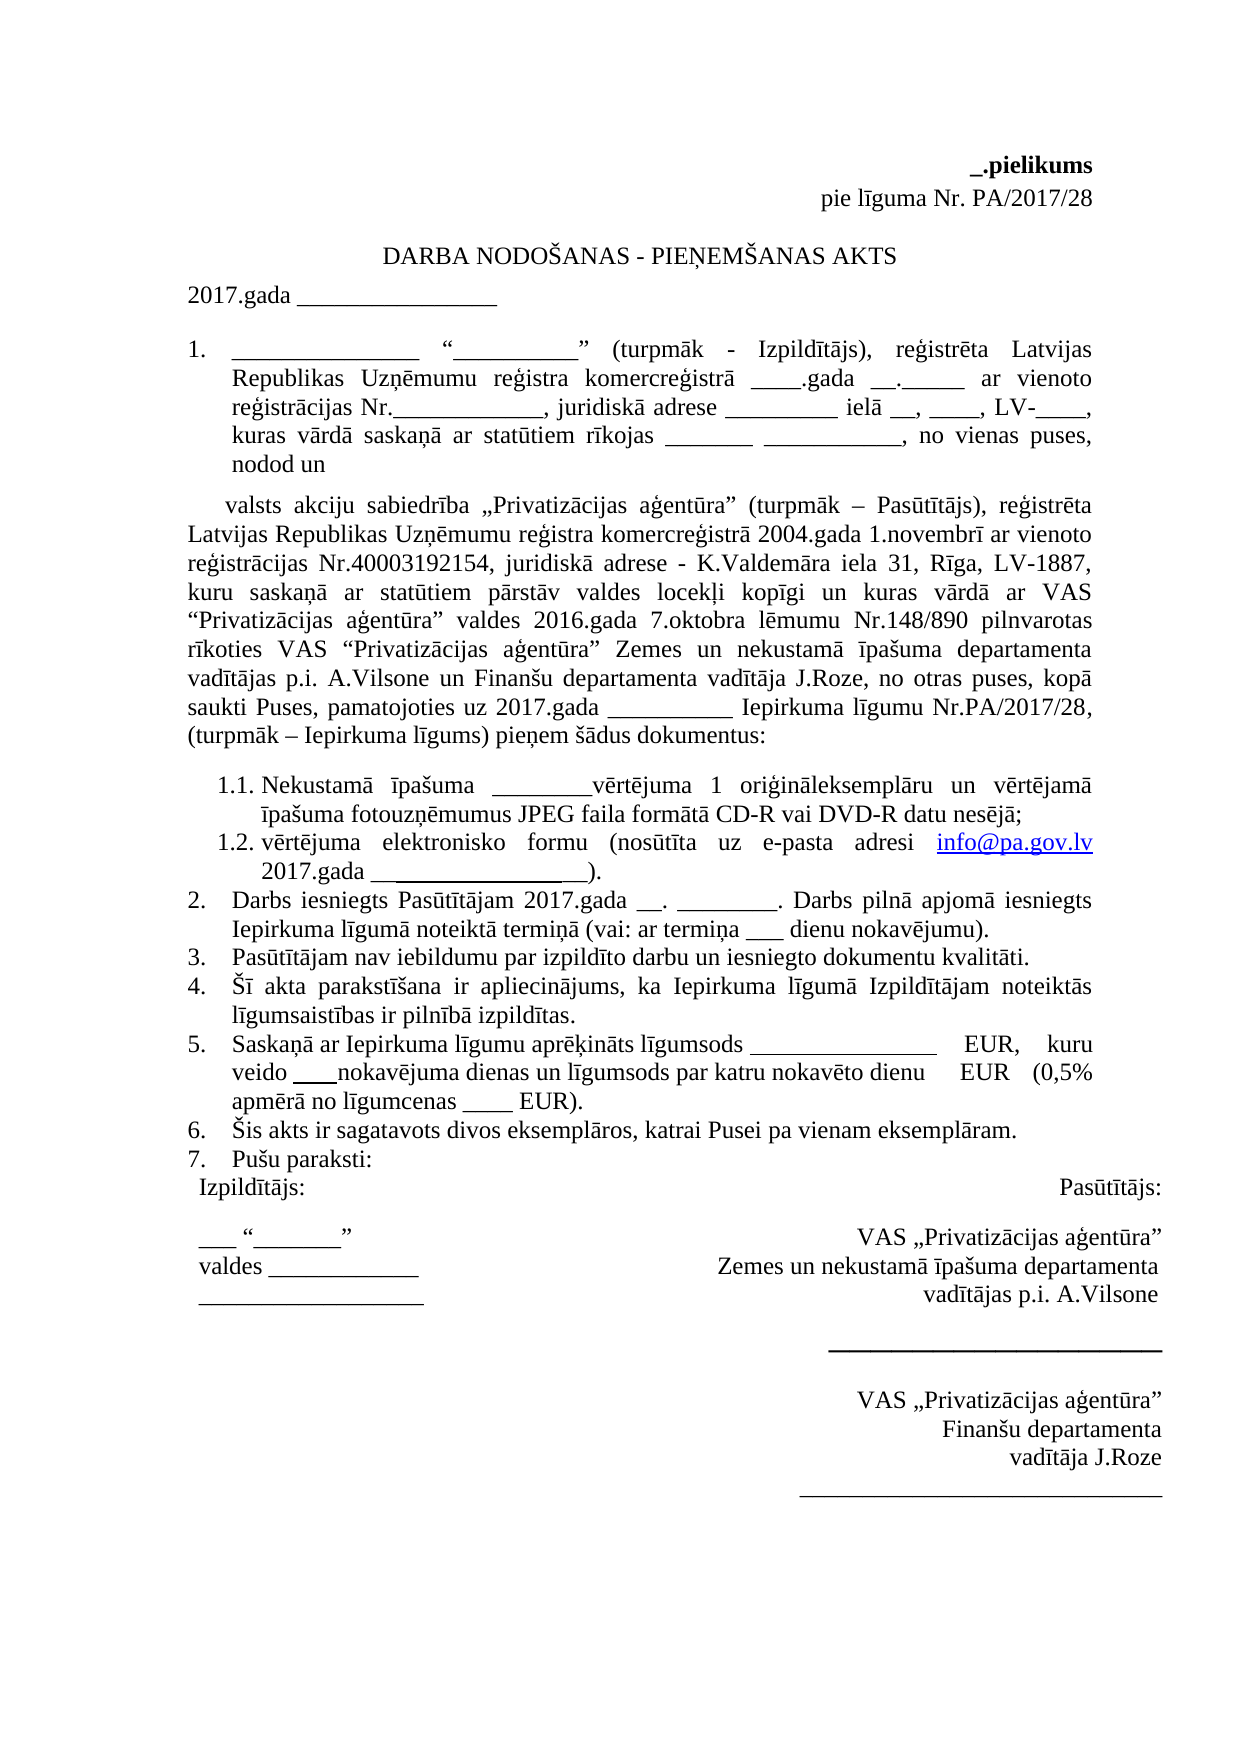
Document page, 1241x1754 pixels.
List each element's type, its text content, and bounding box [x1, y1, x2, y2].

list Šī akta parakstīšana ir apliecinājums, ka Iepirkuma līgumā Izpildītājam noteiktās līgumsaistības ir pilnībā izpildītas. [187, 971, 1093, 1029]
text pie līguma Nr. PA/2017/28 [187, 183, 1093, 212]
list Saskaņā ar Iepirkuma līgumu aprēķināts līgumsods EUR, kuru veido nokavējuma dienas un līgumsods par katru nokavēto dienu EUR (0,5% apmērā no līgumcenas ____ EUR). [187, 1029, 1093, 1115]
table_cell VAS „Privatizācijas aģentūra” Zemes un nekustamā īpašuma departamenta vadītājas p.i. A.Vilsone ________________ VAS „Privatizācijas aģentūra” Finanšu departamenta vadītāja J.Roze _____________________________ [659, 1222, 1173, 1500]
table_header Pasūtītājs: [659, 1173, 1173, 1222]
text valsts akciju sabiedrība „Privatizācijas aģentūra” (turpmāk – Pasūtītājs), reģistrēta Latvijas Republikas Uzņēmumu reģistra komercreģistrā 2004.gada 1.novembrī ar vienoto reģistrācijas Nr.40003192154, juridiskā adrese - K.Valdemāra iela 31, Rīga, LV-1887, kuru saskaņā ar statūtiem pārstāv valdes locekļi kopīgi un kuras vārdā ar VAS “Privatizācijas aģentūra” valdes 2016.gada 7.oktobra lēmumu Nr.148/890 pilnvarotas rīkoties VAS “Privatizācijas aģentūra” Zemes un nekustamā īpašuma departamenta vadītājas p.i. A.Vilsone un Finanšu departamenta vadītāja J.Roze, no otras puses, kopā saukti Puses, pamatojoties uz 2017.gada __________ Iepirkuma līgumu Nr.PA/2017/28, (turpmāk – Iepirkuma līgums) pieņem šādus dokumentus: [187, 490, 1093, 749]
list Pasūtītājam nav iebildumu par izpildīto darbu un iesniegto dokumentu kvalitāti. [187, 942, 1093, 971]
list Šis akts ir sagatavots divos eksemplāros, katrai Pusei pa vienam eksemplāram. [187, 1115, 1093, 1144]
list _______________ “__________” (turpmāk - Izpildītājs), reģistrēta Latvijas Republikas Uzņēmumu reģistra komercreģistrā ____.gada __._____ ar vienoto reģistrācijas Nr.____________, juridiskā adrese _________ ielā __, ____, LV-____, kuras vārdā saskaņā ar statūtiem rīkojas _______ ___________, no vienas puses, nodod un [187, 334, 1093, 478]
list Darbs iesniegts Pasūtītājam 2017.gada __. ________. Darbs pilnā apjomā iesniegts Iepirkuma līgumā noteiktā termiņā (vai: ar termiņa ___ dienu nokavējumu). [187, 885, 1093, 942]
text 2017.gada ________________ [187, 280, 1093, 309]
text DARBA NODOŠANAS - PIEŅEMŠANAS AKTS [187, 241, 1093, 270]
list Pušu paraksti: [187, 1144, 1093, 1172]
list vērtējuma elektronisko formu (nosūtīta uz e-pasta adresi info@pa.gov.lv 2017.gada __ __). [217, 827, 1093, 885]
table_header Izpildītājs: [187, 1173, 658, 1222]
list Nekustamā īpašuma ________vērtējuma 1 oriģināleksemplāru un vērtējamā īpašuma fotouzņēmumus JPEG faila formātā CD-R vai DVD-R datu nesējā; [217, 770, 1093, 827]
table_cell ___ “_______” valdes ____________ __________________ [187, 1222, 658, 1500]
text _.pielikums [187, 150, 1093, 179]
